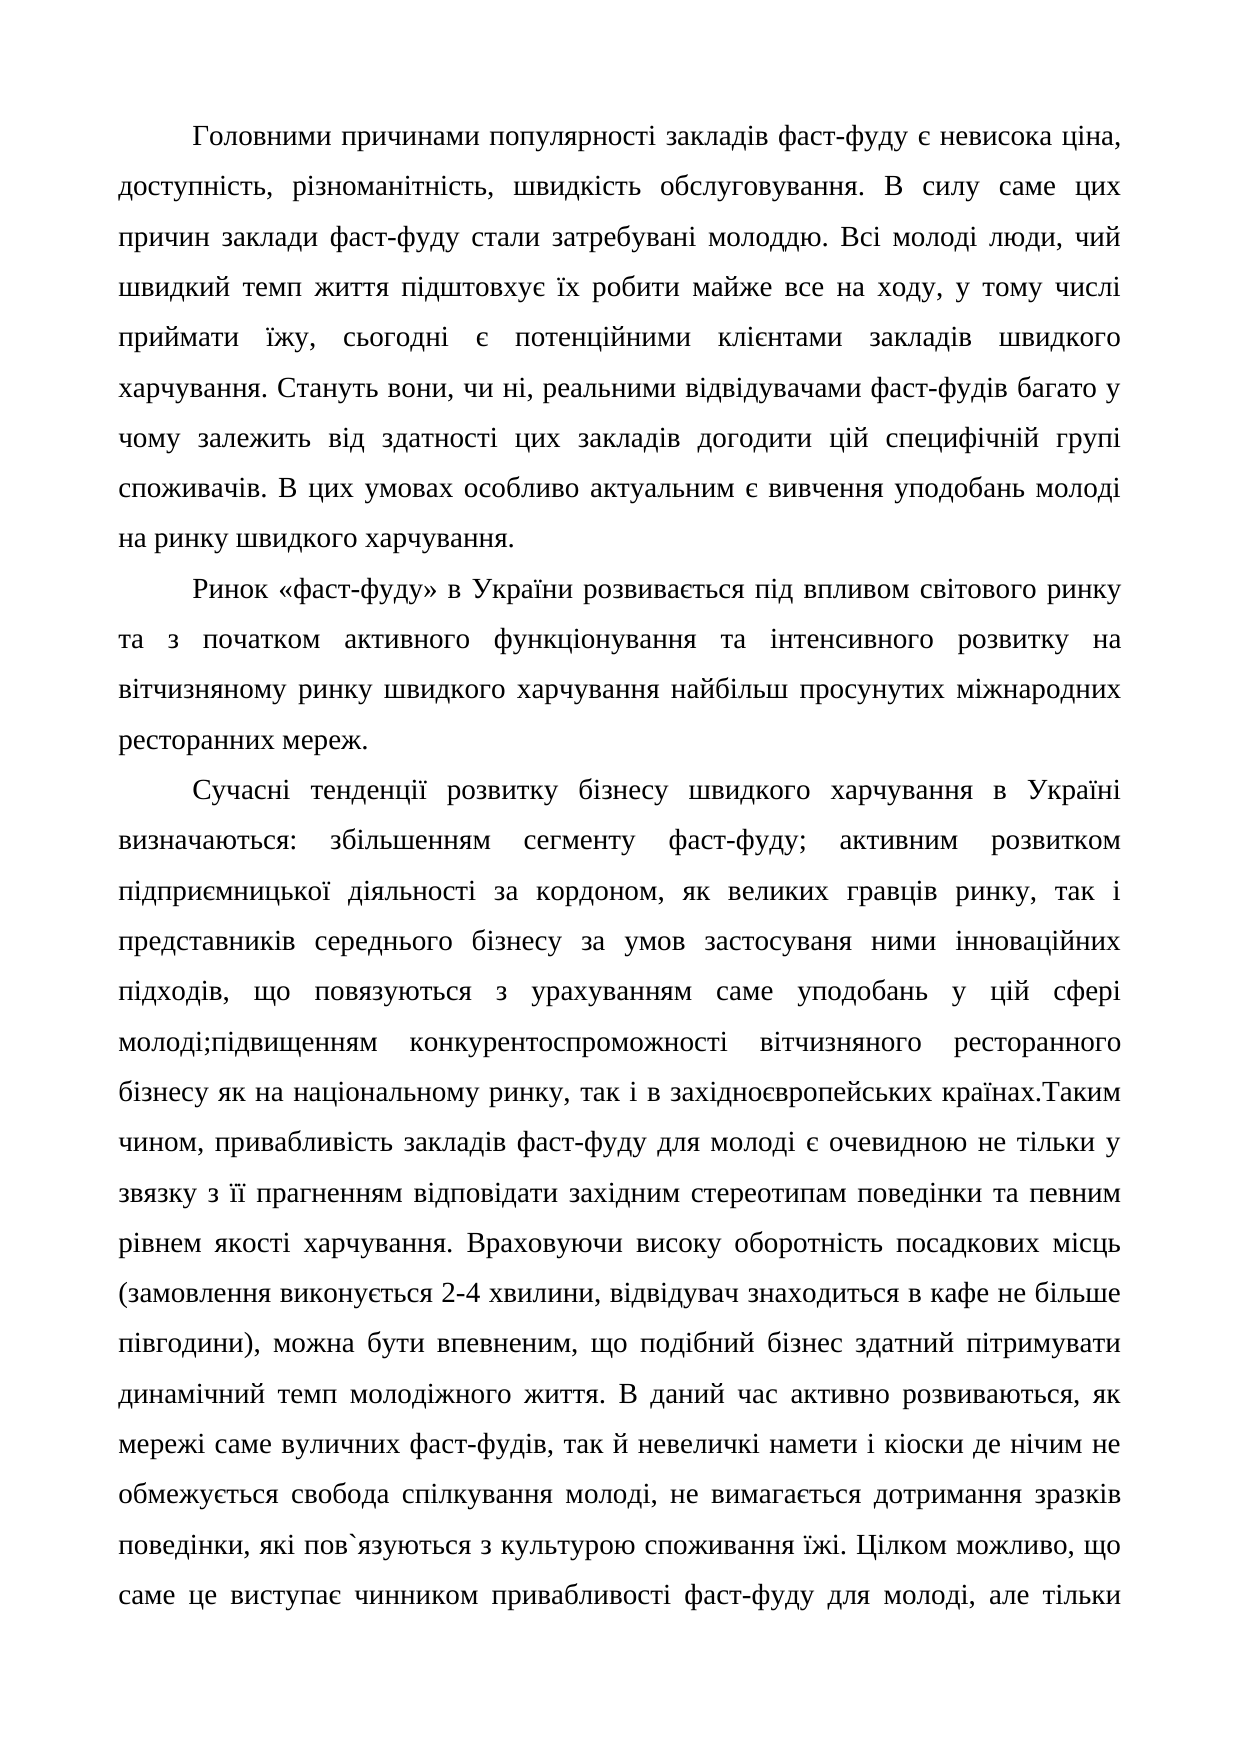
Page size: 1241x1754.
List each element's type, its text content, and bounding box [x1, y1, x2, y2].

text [118, 772, 1122, 1611]
text Головними причинами популярності закладів фаст-фуду є невисока ціна, доступність, різноманітність, швидкість обслуговування. В силу саме цих причин заклади фаст-фуду стали затребувані молоддю. Всі молоді люди, чий швидкий темп життя підштовхує їх робити майже все на ходу, у тому числі приймати їжу, сьогодні є потенційними клієнтами закладів швидкого харчування. Стануть вони, чи ні, реальними відвідувачами фаст-фудів багато у чому залежить від здатності цих закладів догодити цій специфічній групі споживачів. В цих умовах особливо актуальним є вивчення уподобань молоді на ринку швидкого харчування. [118, 118, 1122, 554]
text Ринок «фаст-фуду» в України розвивається під впливом світового ринку та з початком активного функціонування та інтенсивного розвитку на вітчизняному ринку швидкого харчування найбільш просунутих міжнародних ресторанних мереж. [118, 571, 1122, 755]
